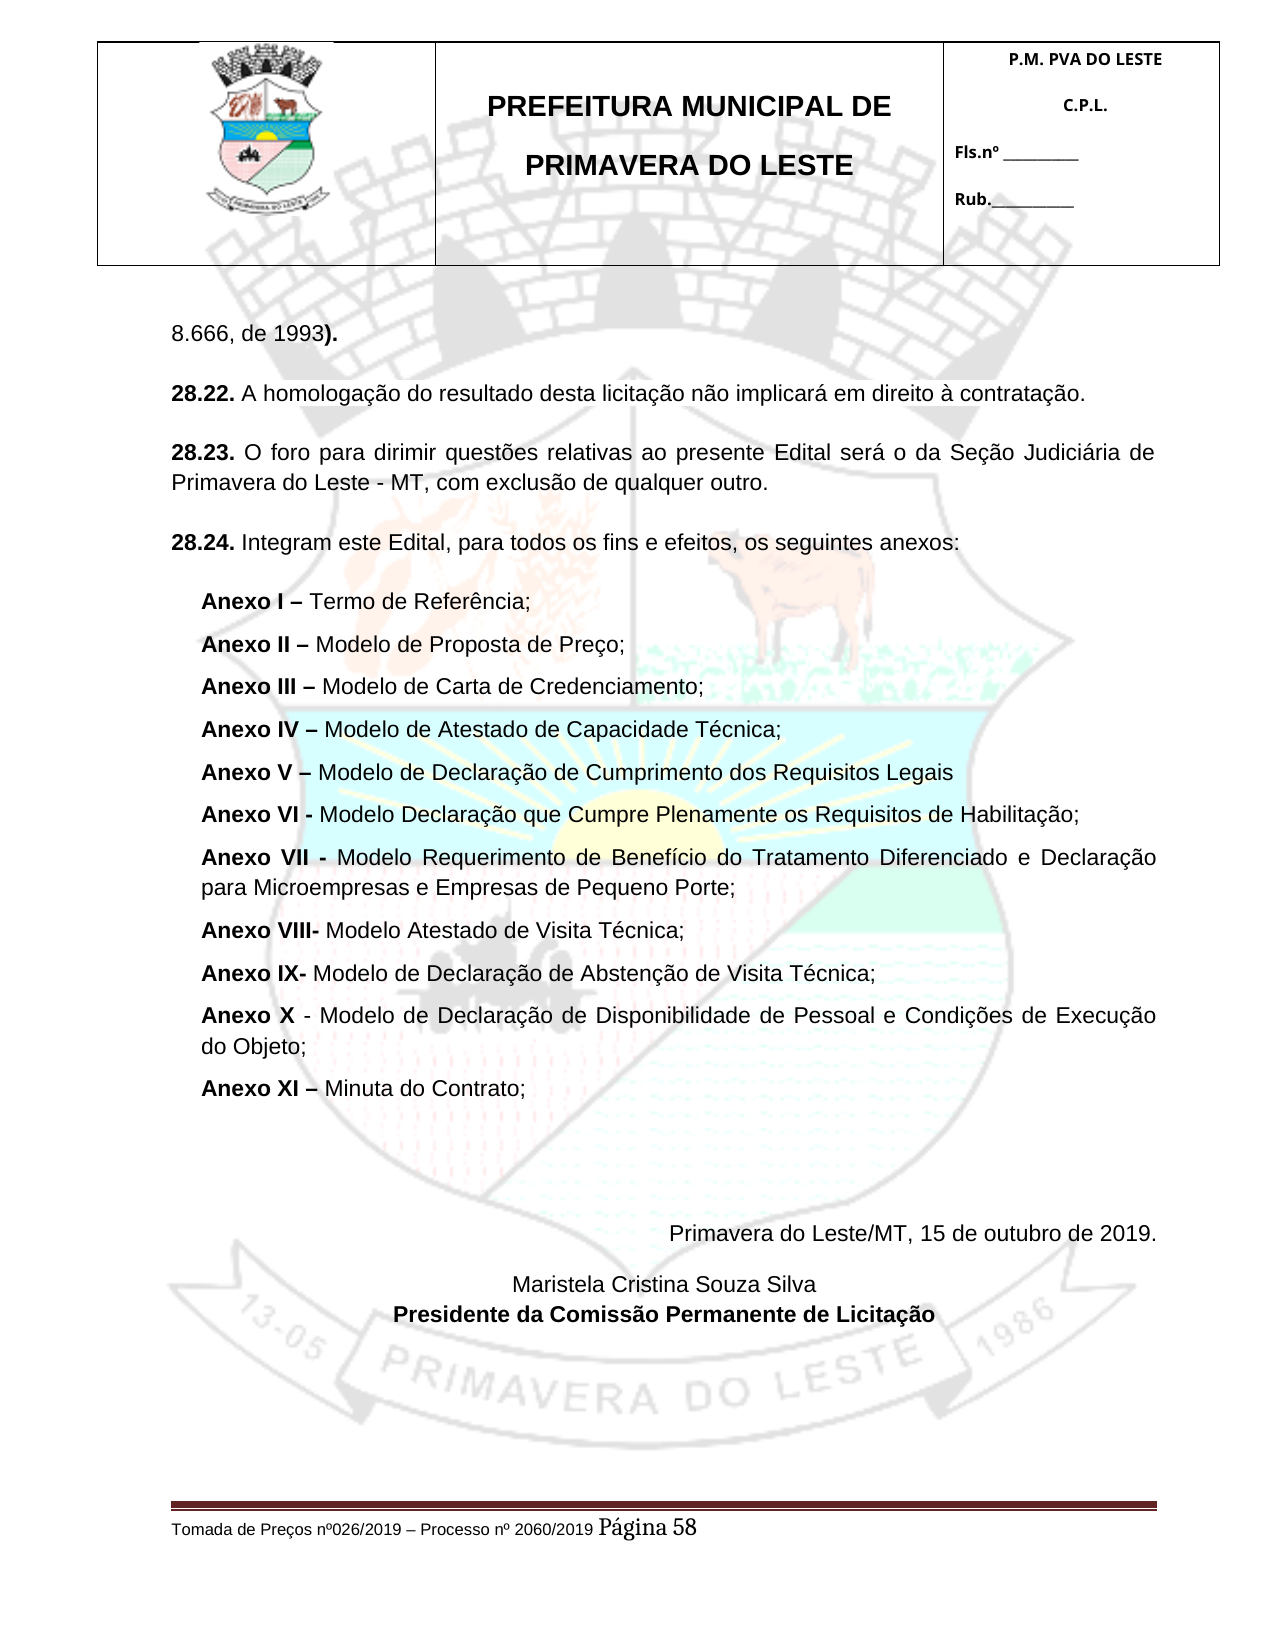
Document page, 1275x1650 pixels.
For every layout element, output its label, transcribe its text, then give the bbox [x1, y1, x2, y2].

text Anexo III – Modelo de Carta de Credenciamento; [201, 673, 1157, 700]
text Anexo I – Termo de Referência; [201, 588, 1157, 614]
text 28.22. A homologação do resultado desta licitação não implicará em direito à contratação. [171, 379, 1157, 406]
text Anexo VII - Modelo Requerimento de Benefício do Tratamento Diferenciado e Declaração para Microempresas e Empresas de Pequeno Porte; [201, 844, 1157, 901]
text Anexo VIII- Modelo Atestado de Visita Técnica; [201, 917, 1157, 943]
text Anexo X - Modelo de Declaração de Disponibilidade de Pessoal e Condições de Execução do Objeto; [201, 1002, 1157, 1059]
text Presidente da Comissão Permanente de Licitação [171, 1301, 1157, 1328]
text 28.24. Integram este Edital, para todos os fins e efeitos, os seguintes anexos: [171, 528, 1157, 555]
text Anexo II – Modelo de Proposta de Preço; [201, 631, 1157, 657]
text Anexo V – Modelo de Declaração de Cumprimento dos Requisitos Legais [201, 759, 1157, 785]
picture [199, 42, 334, 216]
text Primavera do Leste/MT, 15 de outubro de 2019. [290, 1220, 1157, 1247]
text 28.23. O foro para dirimir questões relativas ao presente Edital será o da Seção Judiciária de Primavera do Leste - MT, com exclusão de qualquer outro. [171, 439, 1157, 496]
text Anexo VI - Modelo Declaração que Cumpre Plenamente os Requisitos de Habilitação; [201, 801, 1157, 828]
text Anexo IV – Modelo de Atestado de Capacidade Técnica; [201, 716, 1157, 742]
text Anexo IX- Modelo de Declaração de Abstenção de Visita Técnica; [201, 960, 1157, 986]
text Anexo XI – Minuta do Contrato; [201, 1075, 1157, 1102]
text Maristela Cristina Souza Silva [171, 1271, 1157, 1298]
